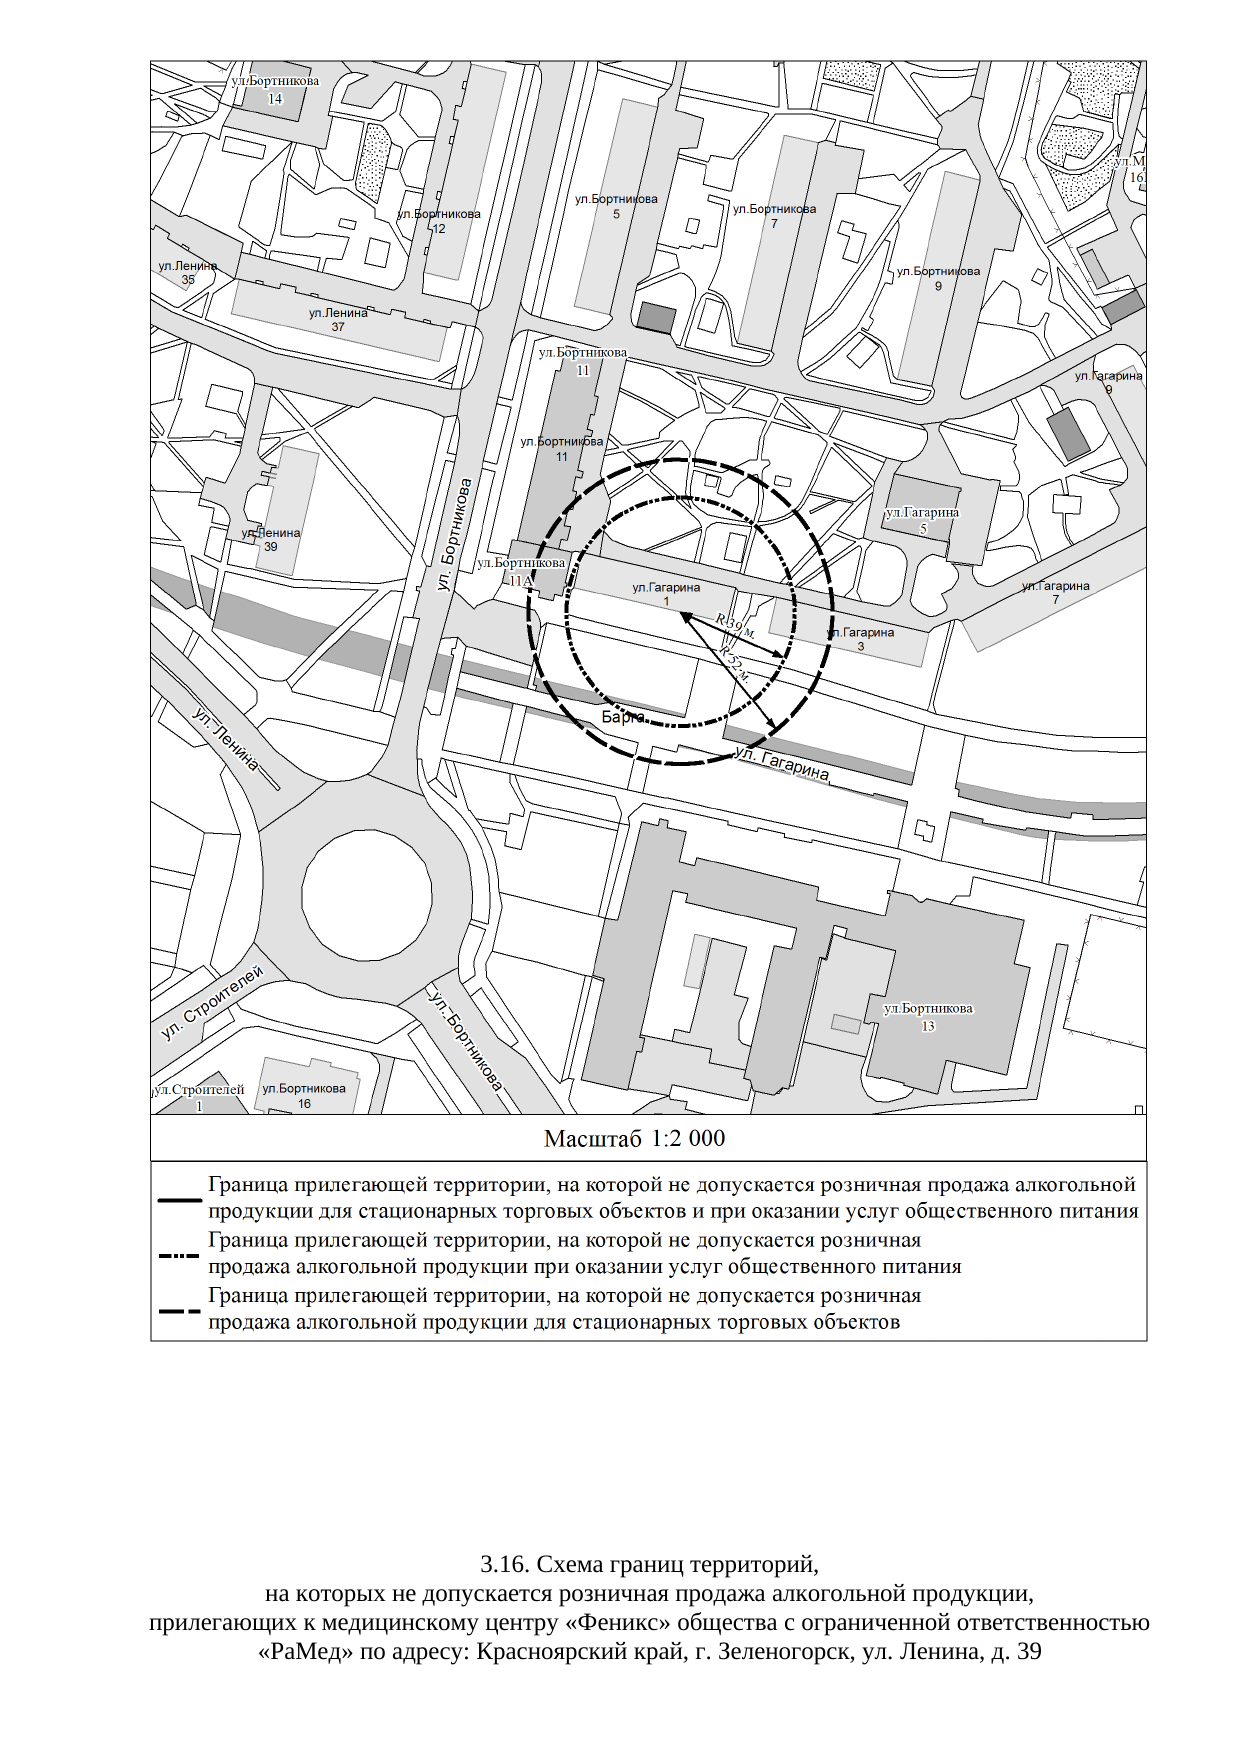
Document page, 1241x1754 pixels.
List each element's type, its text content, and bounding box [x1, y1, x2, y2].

picture [148, 59, 1152, 1344]
text прилегающих к медицинскому центру «Феникс» общества с ограниченной ответственностью «РаМед» по адресу: Красноярский край, г. Зеленогорск, ул. Ленина, д. 39 [148, 1607, 1152, 1664]
text 3.16. Схема границ территорий, [148, 1549, 1152, 1578]
text на которых не допускается розничная продажа алкогольной продукции, [148, 1578, 1152, 1607]
